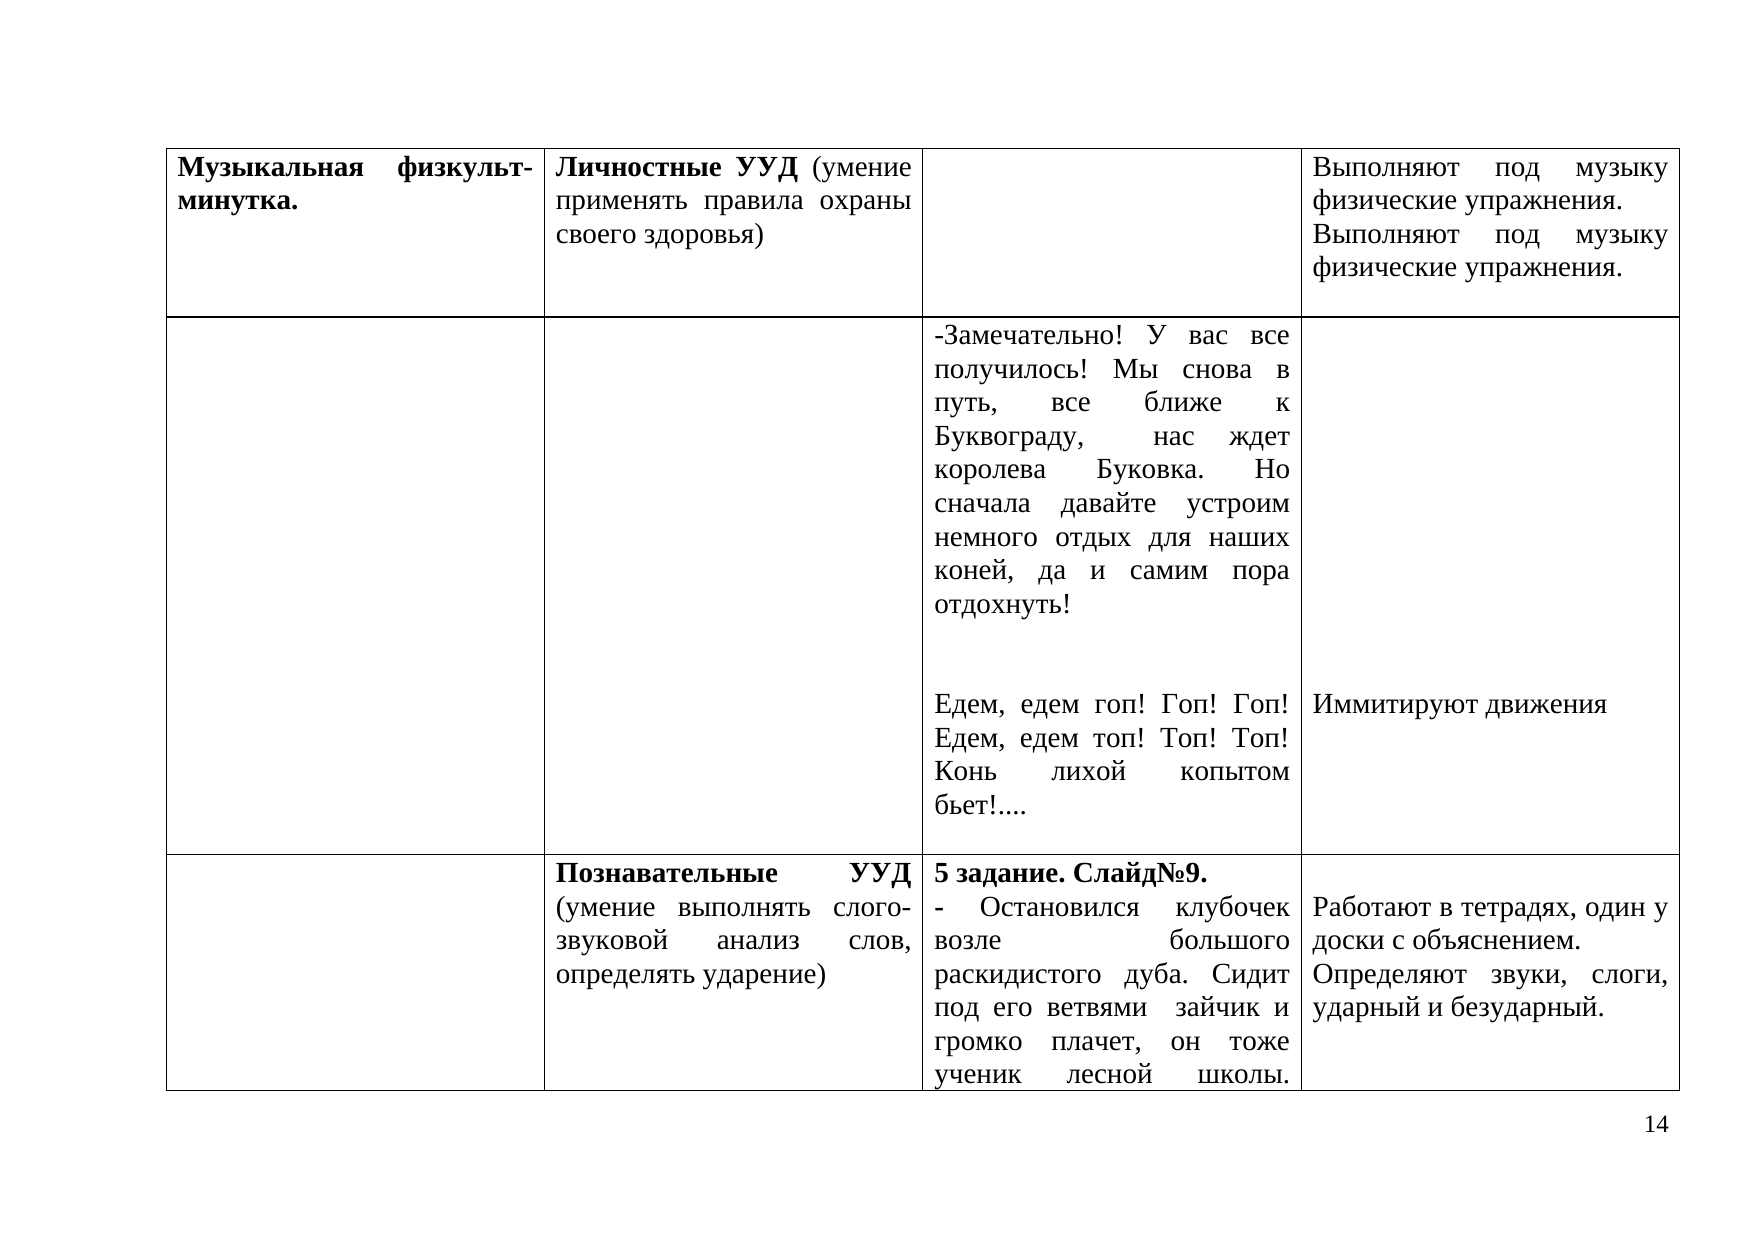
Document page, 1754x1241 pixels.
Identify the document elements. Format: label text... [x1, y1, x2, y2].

table_cell Личностные УУД (умение применять правила охраны своего здоровья) [545, 149, 922, 316]
table_cell Музыкальная физкульт-минутка. [167, 149, 544, 316]
table_cell -Замечательно! У вас все получилось! Мы снова в путь, все ближе к Буквограду, нас ждет королева Буковка. Но сначала давайте устроим немного отдых для наших коней, да и самим пора отдохнуть! Едем, едем гоп! Гоп! Гоп! Едем, едем топ! Топ! Топ! Конь лихой копытом бьет!.... [923, 318, 1301, 854]
table_cell [167, 318, 544, 854]
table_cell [545, 855, 922, 1090]
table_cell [1302, 855, 1679, 1090]
table_cell Выполняют под музыку физические упражнения. Выполняют под музыку физические упражнения. [1302, 149, 1679, 316]
table_cell Иммитируют движения [1302, 318, 1679, 854]
table_cell [167, 855, 544, 1090]
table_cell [923, 855, 1301, 1090]
table_cell [545, 318, 922, 854]
table_cell [923, 149, 1301, 316]
